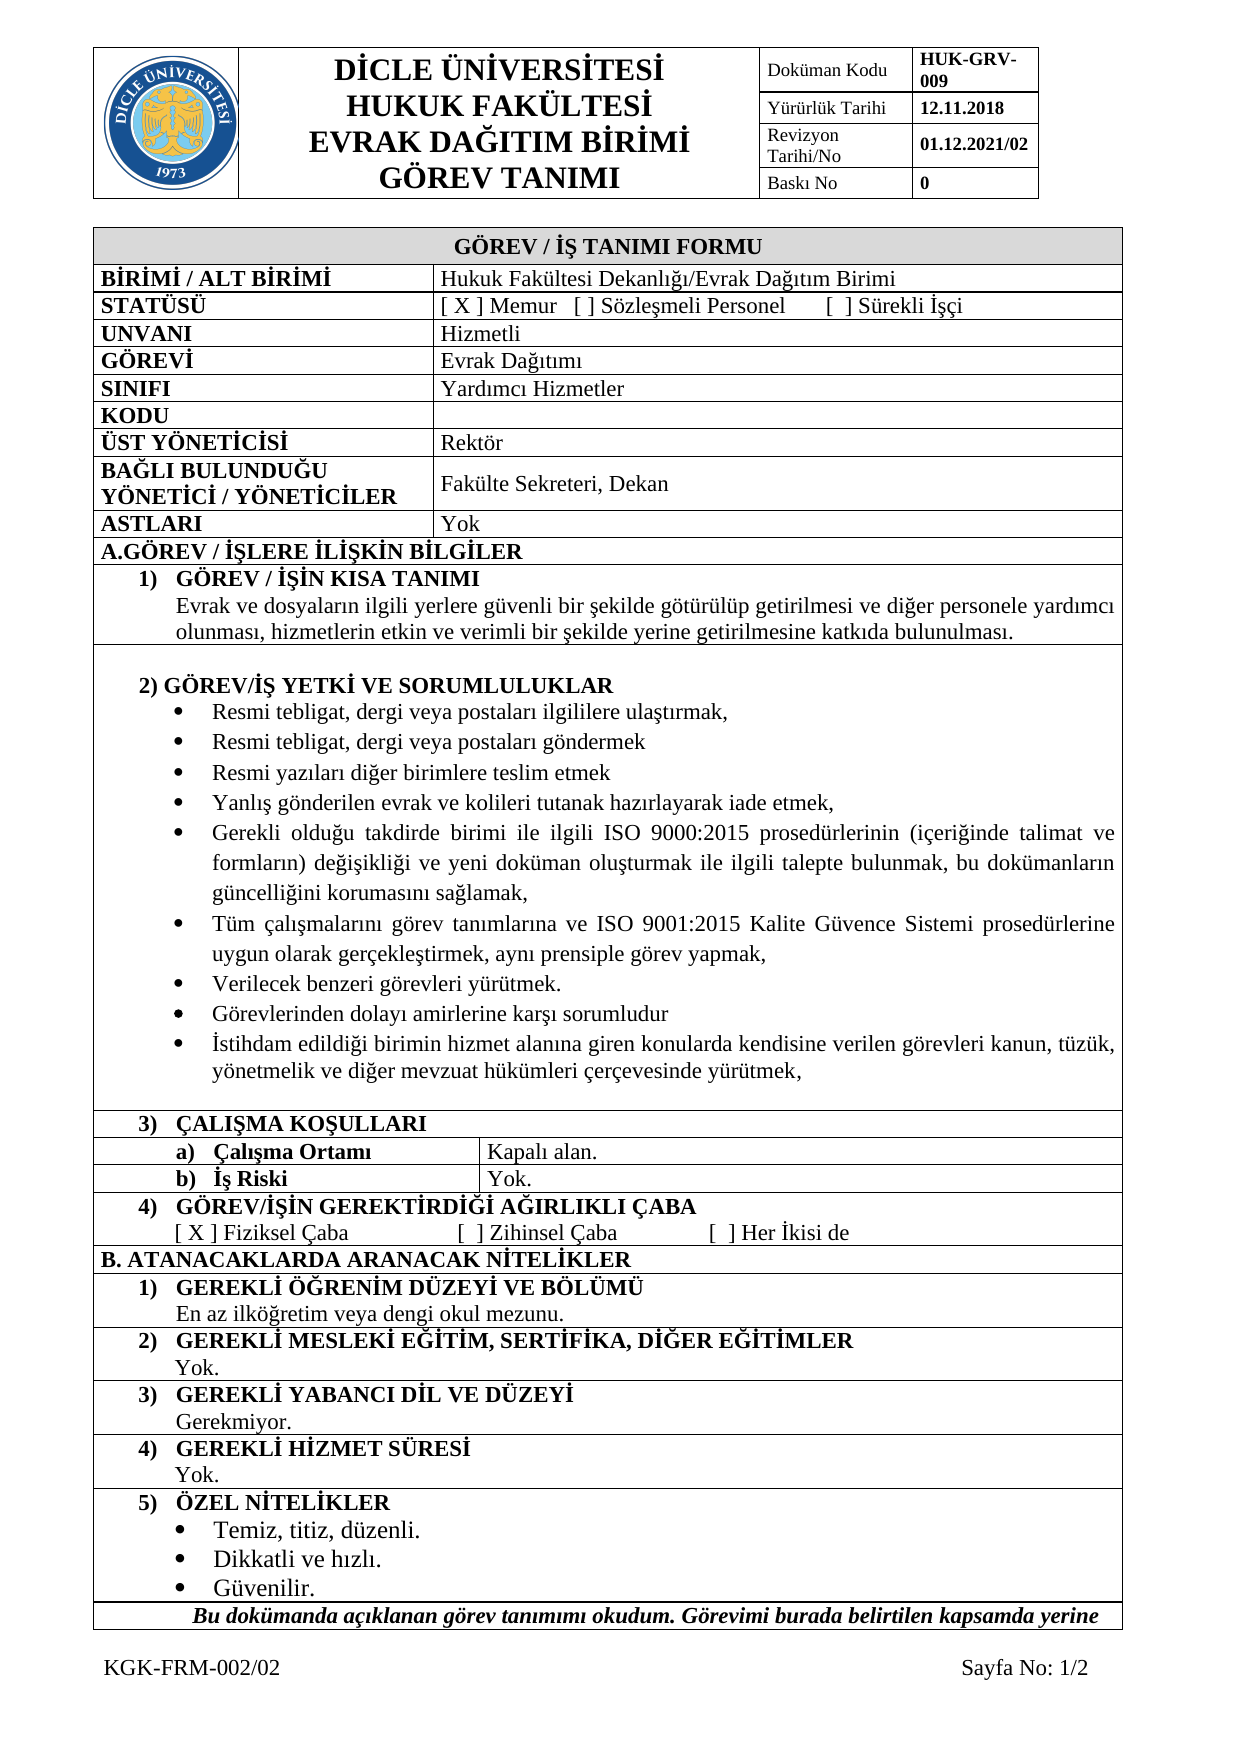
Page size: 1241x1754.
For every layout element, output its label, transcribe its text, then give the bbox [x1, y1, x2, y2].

table_cell [ X ] Memur [ ] Sözleşmeli Personel [ ] Sürekli İşçi [434, 293, 1122, 319]
table_cell GEREKLİ HİZMET SÜRESİ Yok. [94, 1435, 1122, 1488]
table_cell KODU [94, 402, 433, 428]
table_cell Hukuk Fakültesi Dekanlığı/Evrak Dağıtım Birimi [434, 265, 1122, 291]
table_cell ÜST YÖNETİCİSİ [94, 429, 433, 456]
table_cell ÇALIŞMA KOŞULLARI [94, 1111, 1122, 1137]
picture [101, 53, 239, 193]
table_cell ÖZEL NİTELİKLER Temiz, titiz, düzenli. Dikkatli ve hızlı. Güvenilir. [94, 1489, 1122, 1601]
table_cell Çalışma Ortamı [94, 1138, 479, 1164]
table_cell 2) GÖREV/İŞ YETKİ VE SORUMLULUKLAR Resmi tebligat, dergi veya postaları ilgililere ulaştırmak, Resmi tebligat, dergi veya postaları göndermek Resmi yazıları diğer birimlere teslim etmek Yanlış gönderilen evrak ve kolileri tutanak hazırlayarak iade etmek, Gerekli olduğu takdirde birimi ile ilgili ISO 9000:2015 prosedürlerinin (içeriğinde talimat ve formların) değişikliği ve yeni doküman oluşturmak ile ilgili talepte bulunmak, bu dokümanların güncelliğini korumasını sağlamak, Tüm çalışmalarını görev tanımlarına ve ISO 9001:2015 Kalite Güvence Sistemi prosedürlerine uygun olarak gerçekleştirmek, aynı prensiple görev yapmak, Verilecek benzeri görevleri yürütmek. Görevlerinden dolayı amirlerine karşı sorumludur İstihdam edildiği birimin hizmet alanına giren konularda kendisine verilen görevleri kanun, tüzük, yönetmelik ve diğer mevzuat hükümleri çerçevesinde yürütmek, [94, 645, 1122, 1109]
table_cell Yardımcı Hizmetler [434, 375, 1122, 401]
table_cell GEREKLİ ÖĞRENİM DÜZEYİ VE BÖLÜMÜ En az ilköğretim veya dengi okul mezunu. [94, 1274, 1122, 1327]
table_cell [434, 402, 1122, 428]
table_cell GÖREVİ [94, 347, 433, 373]
table_cell İş Riski [94, 1165, 479, 1192]
table_cell ASTLARI [94, 511, 433, 537]
table_cell Hizmetli [434, 320, 1122, 346]
table_cell STATÜSÜ [94, 293, 433, 319]
table_cell Kapalı alan. [480, 1138, 1122, 1164]
table_header GÖREV / İŞ TANIMI FORMU [94, 228, 1122, 264]
table_cell Yok [434, 511, 1122, 537]
table_cell GEREKLİ YABANCI DİL VE DÜZEYİ Gerekmiyor. [94, 1381, 1122, 1434]
table_cell UNVANI [94, 320, 433, 346]
table_cell GÖREV / İŞİN KISA TANIMI Evrak ve dosyaların ilgili yerlere güvenli bir şekilde götürülüp getirilmesi ve diğer personele yardımcı olunması, hizmetlerin etkin ve verimli bir şekilde yerine getirilmesine katkıda bulunulması. [94, 565, 1122, 644]
table_cell Rektör [434, 429, 1122, 456]
table_cell Fakülte Sekreteri, Dekan [434, 457, 1122, 509]
table_cell GEREKLİ MESLEKİ EĞİTİM, SERTİFİKA, DİĞER EĞİTİMLER Yok. [94, 1328, 1122, 1380]
table_cell GÖREV/İŞİN GEREKTİRDİĞİ AĞIRLIKLI ÇABA [ X ] Fiziksel Çaba [ ] Zihinsel Çaba [ ] Her İkisi de [94, 1193, 1122, 1245]
table_cell Evrak Dağıtımı [434, 347, 1122, 373]
table_cell BİRİMİ / ALT BİRİMİ [94, 265, 433, 291]
table_cell BAĞLI BULUNDUĞU YÖNETİCİ / YÖNETİCİLER [94, 457, 433, 509]
table_cell B. ATANACAKLARDA ARANACAK NİTELİKLER [94, 1246, 1122, 1273]
table_cell SINIFI [94, 375, 433, 401]
table_cell A.GÖREV / İŞLERE İLİŞKİN BİLGİLER [94, 538, 1122, 564]
table_cell Yok. [480, 1165, 1122, 1192]
